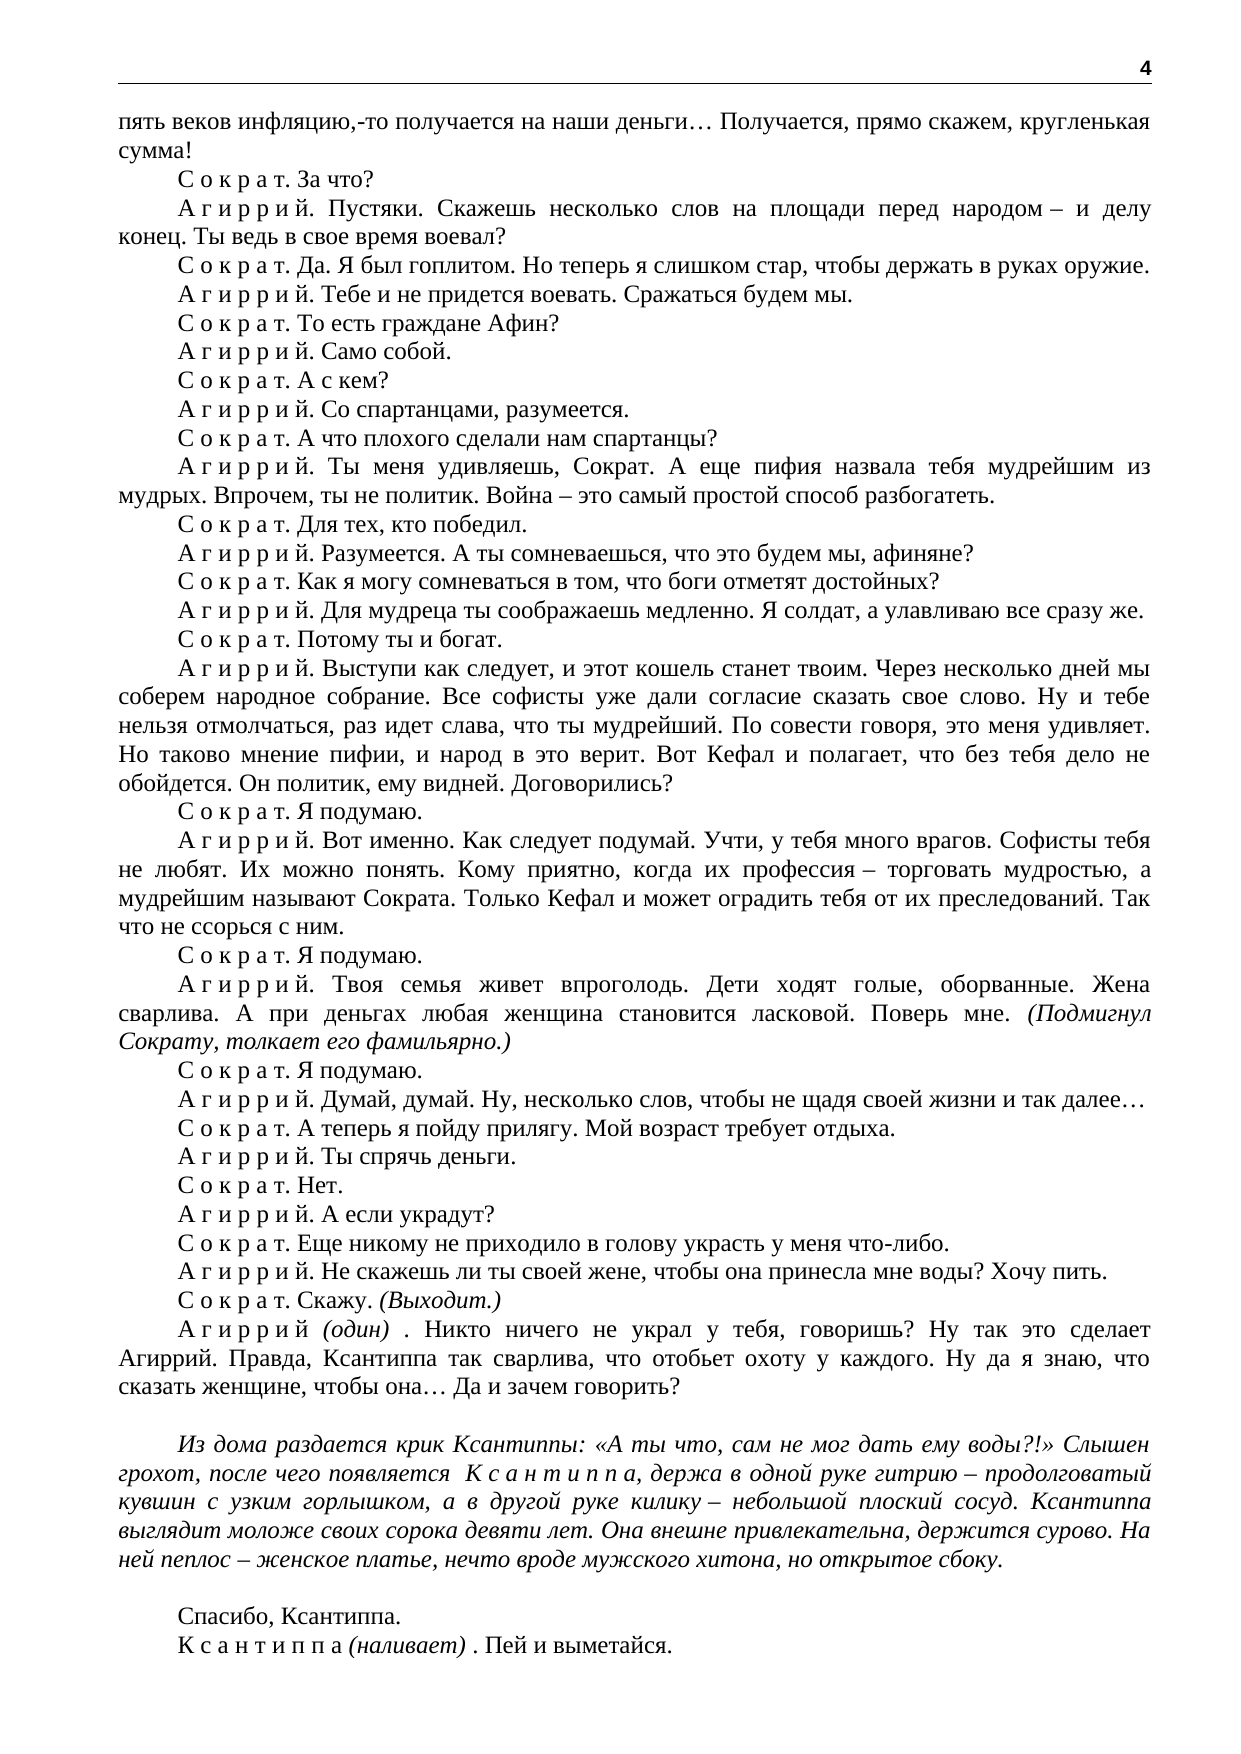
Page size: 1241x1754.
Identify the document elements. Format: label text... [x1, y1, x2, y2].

text А г и р р и й. Думай, думай. Ну, несколько слов, чтобы не щадя своей жизни и так далее… [118, 1084, 1152, 1113]
text С о к р а т. Да. Я был гоплитом. Но теперь я слишком стар, чтобы держать в руках оружие. [118, 250, 1152, 279]
text А г и р р и й (один) . Никто ничего не украл у тебя, говоришь? Ну так это сделает Агиррий. Правда, Ксантиппа так сварлива, что отобьет охоту у каждого. Ну да я знаю, что сказать женщине, чтобы она… Да и зачем говорить? [118, 1314, 1152, 1400]
text А г и р р и й. Само собой. [118, 336, 1152, 365]
text А г и р р и й. Твоя семья живет впроголодь. Дети ходят голые, оборванные. Жена сварлива. А при деньгах любая женщина становится ласковой. Поверь мне. (Подмигнул Сократу, толкает его фамильярно.) [118, 969, 1152, 1055]
text А г и р р и й. Ты меня удивляешь, Сократ. А еще пифия назвала тебя мудрейшим из мудрых. Впрочем, ты не политик. Война – это самый простой способ разбогатеть. [118, 451, 1152, 509]
text А г и р р и й. Тебе и не придется воевать. Сражаться будем мы. [118, 279, 1152, 308]
text С о к р а т. А что плохого сделали нам спартанцы? [118, 423, 1152, 451]
text А г и р р и й. Для мудреца ты соображаешь медленно. Я солдат, а улавливаю все сразу же. [118, 595, 1152, 624]
text А г и р р и й. А если украдут? [118, 1199, 1152, 1228]
text А г и р р и й. Вот именно. Как следует подумай. Учти, у тебя много врагов. Софисты тебя не любят. Их можно понять. Кому приятно, когда их профессия – торговать мудростью, а мудрейшим называют Сократа. Только Кефал и может оградить тебя от их преследований. Так что не ссорься с ним. [118, 825, 1152, 940]
text С о к р а т. Я подумаю. [118, 940, 1152, 969]
text А г и р р и й. Ты спрячь деньги. [118, 1141, 1152, 1170]
text А г и р р и й. Выступи как следует, и этот кошель станет твоим. Через несколько дней мы соберем народное собрание. Все софисты уже дали согласие сказать свое слово. Ну и тебе нельзя отмолчаться, раз идет слава, что ты мудрейший. По совести говоря, это меня удивляет. Но таково мнение пифии, и народ в это верит. Вот Кефал и полагает, что без тебя дело не обойдется. Он политик, ему видней. Договорились? [118, 653, 1152, 796]
text С о к р а т. А с кем? [118, 365, 1152, 394]
text С о к р а т. За что? [118, 164, 1152, 193]
text С о к р а т. А теперь я пойду прилягу. Мой возраст требует отдыха. [118, 1113, 1152, 1141]
text А г и р р и й. Со спартанцами, разумеется. [118, 394, 1152, 423]
text С о к р а т. Я подумаю. [118, 1055, 1152, 1084]
text А г и р р и й. Разумеется. А ты сомневаешься, что это будем мы, афиняне? [118, 538, 1152, 566]
text А г и р р и й. Пустяки. Скажешь несколько слов на площади перед народом – и делу конец. Ты ведь в свое время воевал? [118, 193, 1152, 250]
text С о к р а т. Нет. [118, 1170, 1152, 1199]
text С о к р а т. Скажу. (Выходит.) [118, 1285, 1152, 1314]
text С о к р а т. Я подумаю. [118, 796, 1152, 825]
text С о к р а т. То есть граждане Афин? [118, 308, 1152, 336]
text С о к р а т. Как я могу сомневаться в том, что боги отметят достойных? [118, 566, 1152, 595]
text С о к р а т. Потому ты и богат. [118, 624, 1152, 653]
text Из дома раздается крик Ксантиппы: «А ты что, сам не мог дать ему воды?!» Слышен грохот, после чего появляется К с а н т и п п а, держа в одной руке гитрию – продолговатый кувшин с узким горлышком, а в другой руке килику – небольшой плоский сосуд. Ксантиппа выглядит моложе своих сорока девяти лет. Она внешне привлекательна, держится сурово. На ней пеплос – женское платье, нечто вроде мужского хитона, но открытое сбоку. [118, 1429, 1152, 1573]
text С о к р а т. Для тех, кто победил. [118, 509, 1152, 538]
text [118, 106, 1152, 164]
text Спасибо, Ксантиппа. [118, 1601, 1152, 1630]
text А г и р р и й. Не скажешь ли ты своей жене, чтобы она принесла мне воды? Хочу пить. [118, 1256, 1152, 1285]
text С о к р а т. Еще никому не приходило в голову украсть у меня что-либо. [118, 1228, 1152, 1256]
text К с а н т и п п а (наливает) . Пей и выметайся. [118, 1630, 1152, 1659]
